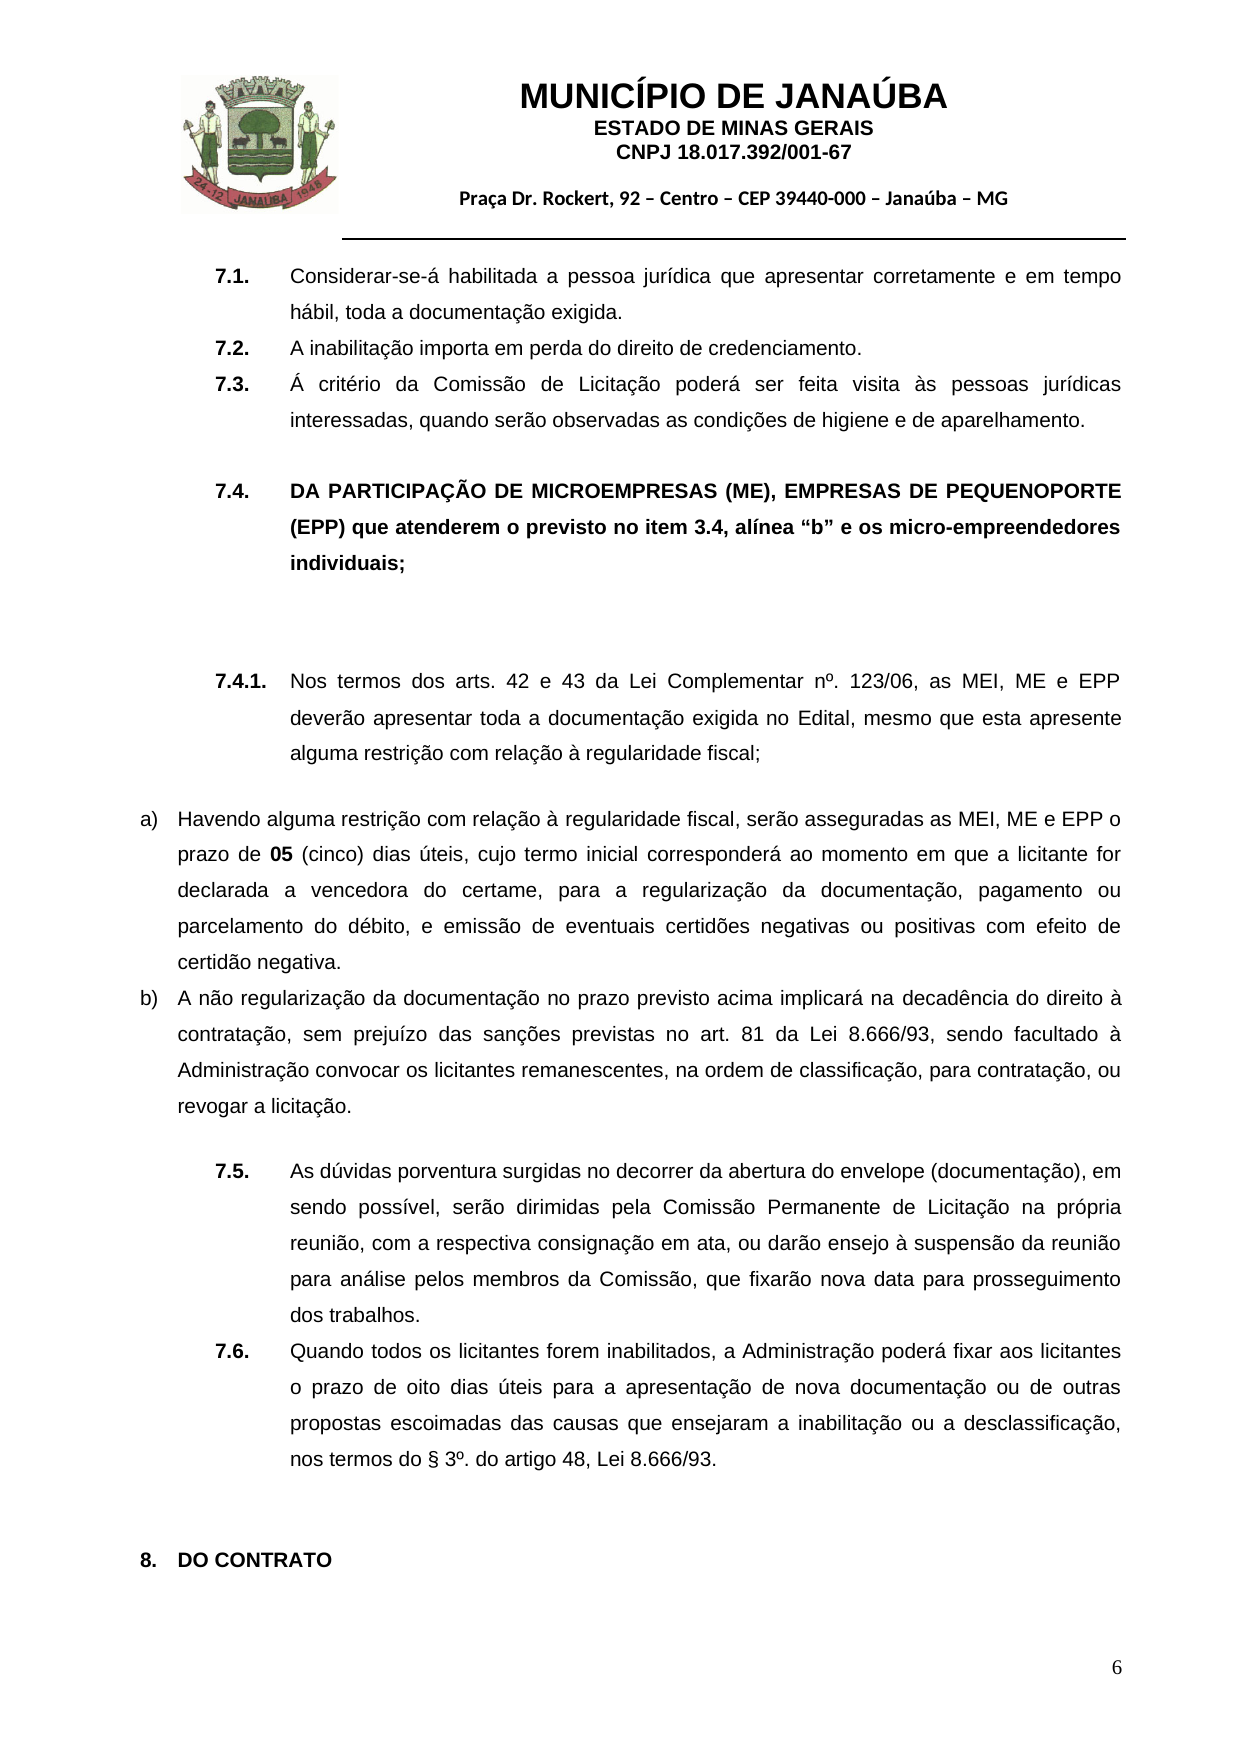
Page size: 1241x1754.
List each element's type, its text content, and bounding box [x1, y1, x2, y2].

list Considerar-se-á habilitada a pessoa jurídica que apresentar corretamente e em tempo hábil, toda a documentação exigida. [215, 264, 1122, 323]
list Nos termos dos arts. 42 e 43 da Lei Complementar nº. 123/06, as MEI, ME e EPP deverão apresentar toda a documentação exigida no Edital, mesmo que esta apresente alguma restrição com relação à regularidade fiscal; [215, 669, 1122, 765]
list DO CONTRATO [140, 1547, 1122, 1571]
list A não regularização da documentação no prazo previsto acima implicará na decadência do direito à contratação, sem prejuízo das sanções previstas no art. 81 da Lei 8.666/93, sendo facultado à Administração convocar os licitantes remanescentes, na ordem de classificação, para contratação, ou revogar a licitação. [140, 986, 1122, 1118]
list A inabilitação importa em perda do direito de credenciamento. [215, 336, 1122, 359]
list As dúvidas porventura surgidas no decorrer da abertura do envelope (documentação), em sendo possível, serão dirimidas pela Comissão Permanente de Licitação na própria reunião, com a respectiva consignação em ata, ou darão ensejo à suspensão da reunião para análise pelos membros da Comissão, que fixarão nova data para prosseguimento dos trabalhos. [215, 1159, 1122, 1327]
list DA PARTICIPAÇÃO DE MICROEMPRESAS (ME), EMPRESAS DE PEQUENOPORTE (EPP) que atenderem o previsto no item 3.4, alínea “b” e os micro-empreendedores individuais; [215, 479, 1122, 575]
picture [180, 75, 339, 214]
list Havendo alguma restrição com relação à regularidade fiscal, serão asseguradas as MEI, ME e EPP o prazo de 05 (cinco) dias úteis, cujo termo inicial corresponderá ao momento em que a licitante for declarada a vencedora do certame, para a regularização da documentação, pagamento ou parcelamento do débito, e emissão de eventuais certidões negativas ou positivas com efeito de certidão negativa. [140, 806, 1122, 974]
list Á critério da Comissão de Licitação poderá ser feita visita às pessoas jurídicas interessadas, quando serão observadas as condições de higiene e de aparelhamento. [215, 371, 1122, 431]
list Quando todos os licitantes forem inabilitados, a Administração poderá fixar aos licitantes o prazo de oito dias úteis para a apresentação de nova documentação ou de outras propostas escoimadas das causas que ensejaram a inabilitação ou a desclassificação, nos termos do § 3º. do artigo 48, Lei 8.666/93. [215, 1339, 1122, 1470]
